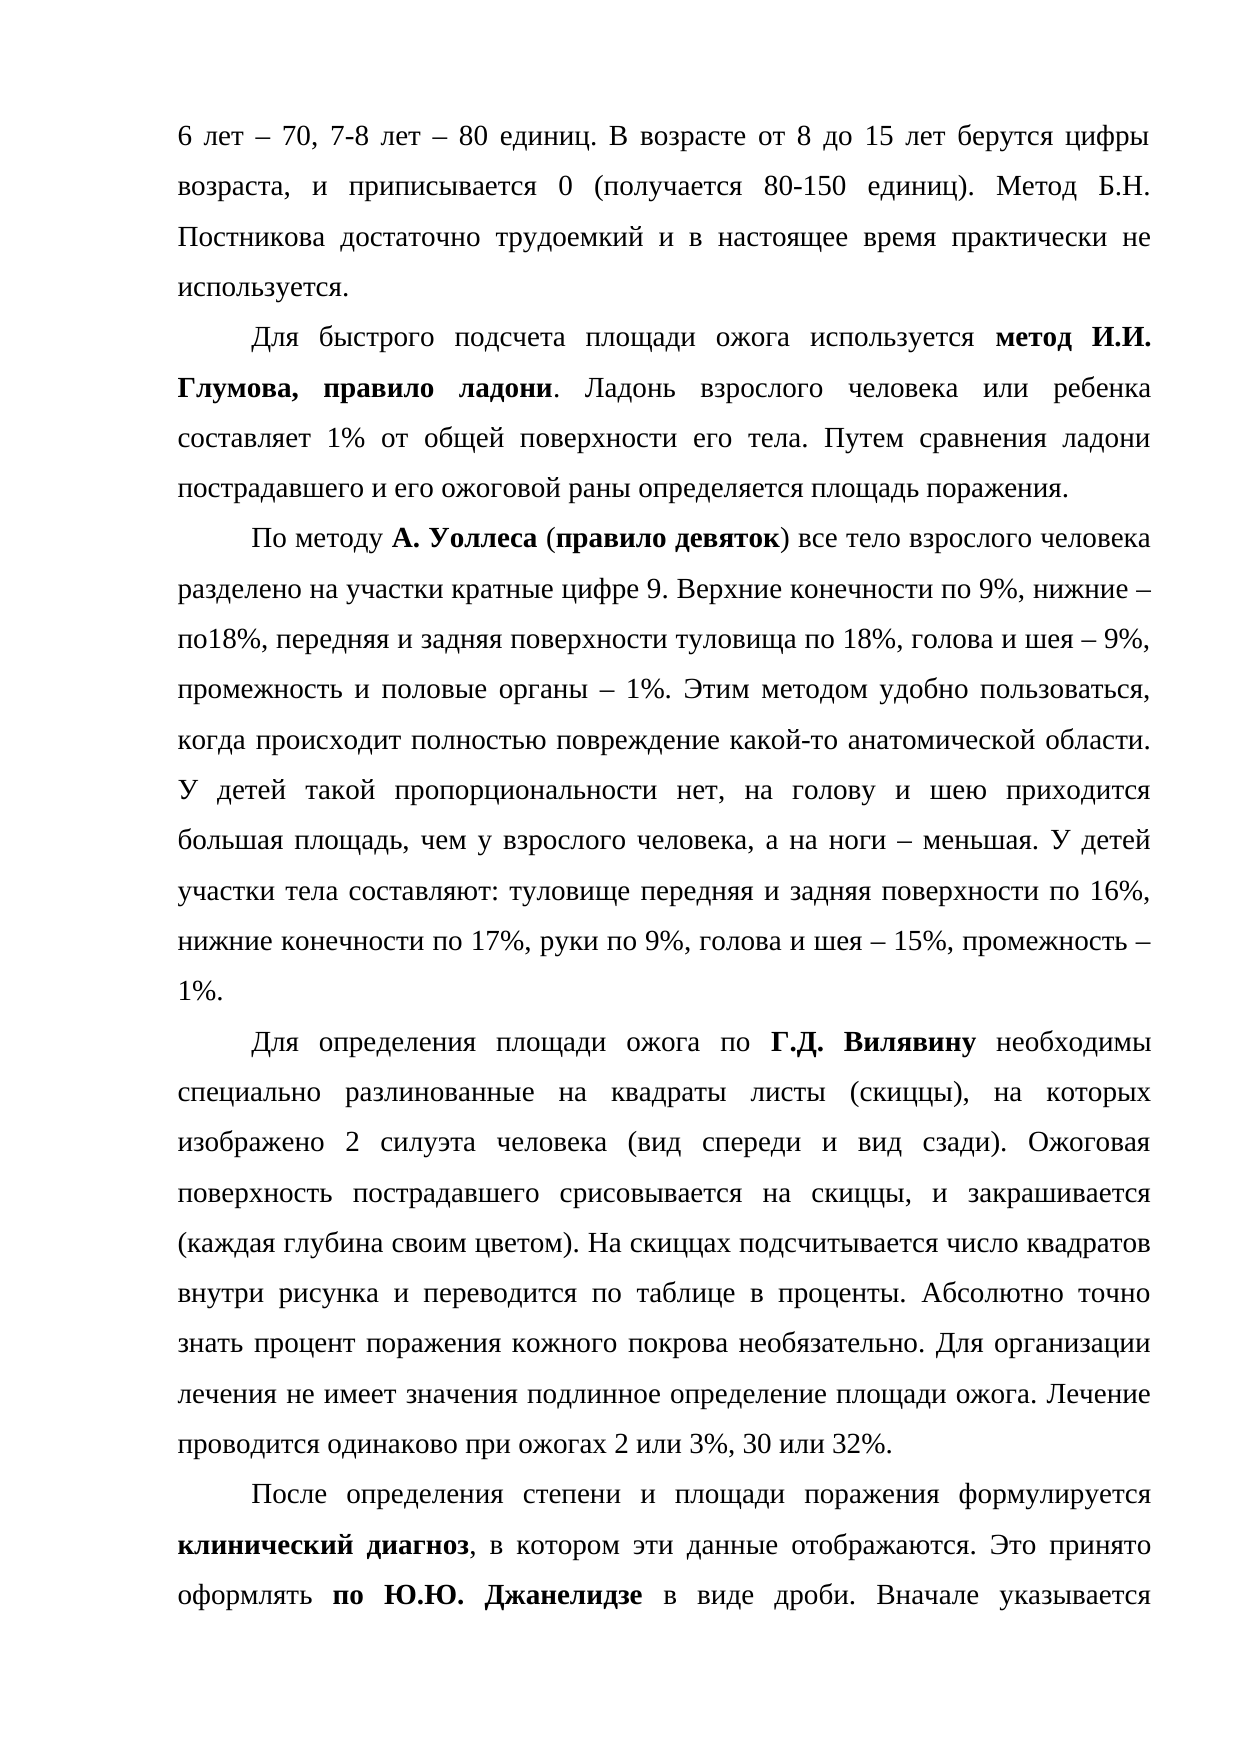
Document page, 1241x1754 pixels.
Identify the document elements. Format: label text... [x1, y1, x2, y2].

text По методу А. Уоллеса (правило девяток) все тело взрослого человека разделено на участки кратные цифре 9. Верхние конечности по 9%, нижние – по18%, передняя и задняя поверхности туловища по 18%, голова и шея – 9%, промежность и половые органы – 1%. Этим методом удобно пользоваться, когда происходит полностью повреждение какой-то анатомической области. У детей такой пропорциональности нет, на голову и шею приходится большая площадь, чем у взрослого человека, а на ноги – меньшая. У детей участки тела составляют: туловище передняя и задняя поверхности по 16%, нижние конечности по 17%, руки по 9%, голова и шея – 15%, промежность – 1%. [177, 521, 1152, 1007]
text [177, 118, 1152, 303]
text Для определения площади ожога по Г.Д. Вилявину необходимы специально разлинованные на квадраты листы (скиццы), на которых изображено 2 силуэта человека (вид спереди и вид сзади). Ожоговая поверхность пострадавшего срисовывается на скиццы, и закрашивается (каждая глубина своим цветом). На скиццах подсчитывается число квадратов внутри рисунка и переводится по таблице в проценты. Абсолютно точно знать процент поражения кожного покрова необязательно. Для организации лечения не имеет значения подлинное определение площади ожога. Лечение проводится одинаково при ожогах 2 или 3%, 30 или 32%. [177, 1024, 1152, 1460]
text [177, 1477, 1152, 1611]
text Для быстрого подсчета площади ожога используется метод И.И. Глумова, правило ладони. Ладонь взрослого человека или ребенка составляет 1% от общей поверхности его тела. Путем сравнения ладони пострадавшего и его ожоговой раны определяется площадь поражения. [177, 319, 1152, 504]
